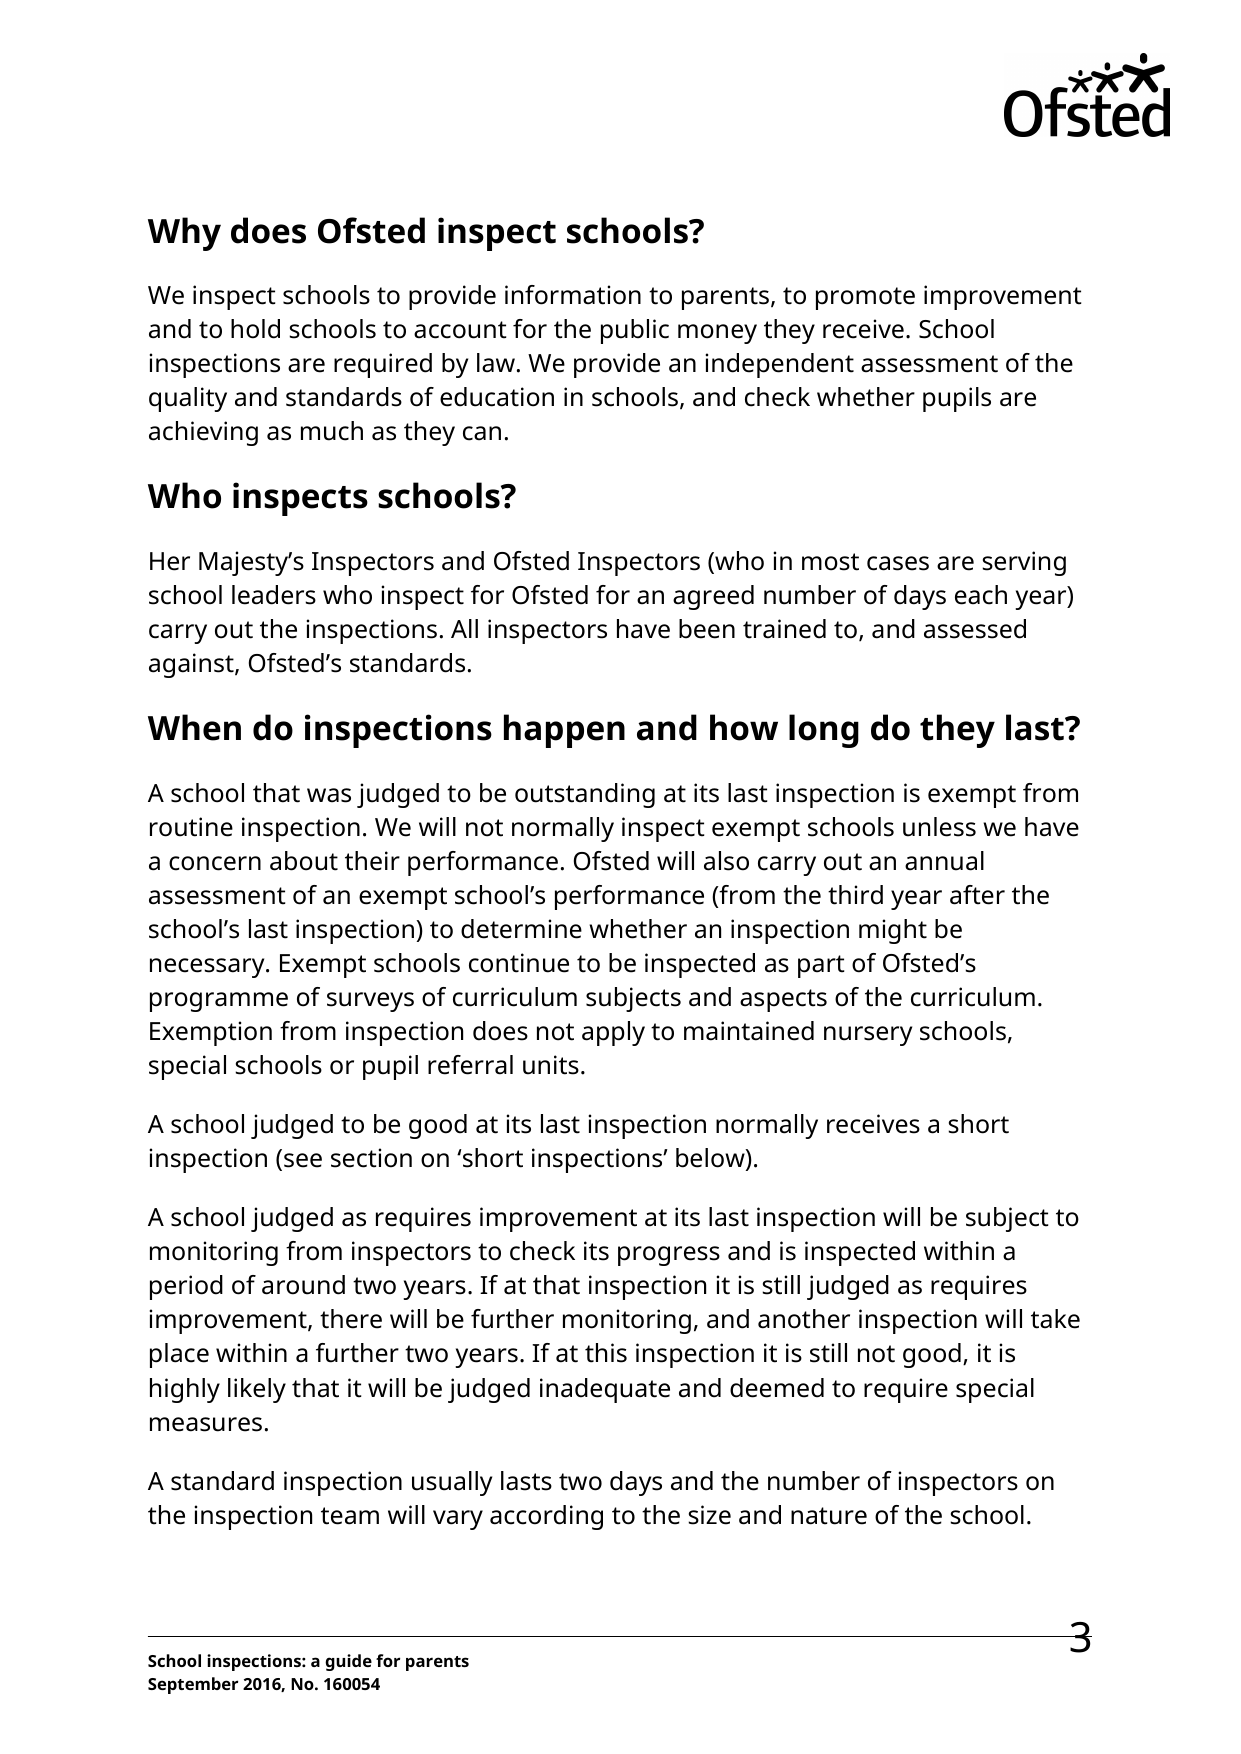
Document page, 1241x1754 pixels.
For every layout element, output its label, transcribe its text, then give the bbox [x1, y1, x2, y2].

subtitle When do inspections happen and how long do they last? [148, 705, 1092, 750]
text A school judged to be good at its last inspection normally receives a short inspection (see section on ‘short inspections’ below). [148, 1107, 1092, 1175]
subtitle Why does Ofsted inspect schools? [148, 207, 1092, 253]
text A standard inspection usually lasts two days and the number of inspectors on the inspection team will vary according to the size and nature of the school. [148, 1463, 1092, 1531]
text Her Majesty’s Inspectors and Ofsted Inspectors (who in most cases are serving school leaders who inspect for Ofsted for an agreed number of days each year) carry out the inspections. All inspectors have been trained to, and assessed against, Ofsted’s standards. [148, 543, 1092, 680]
text A school that was judged to be outstanding at its last inspection is exempt from routine inspection. We will not normally inspect exempt schools unless we have a concern about their performance. Ofsted will also carry out an annual assessment of an exempt school’s performance (from the third year after the school’s last inspection) to determine whether an inspection might be necessary. Exempt schools continue to be inspected as part of Ofsted’s programme of surveys of curriculum subjects and aspects of the curriculum. Exemption from inspection does not apply to maintained nursery schools, special schools or pupil referral units. [148, 775, 1092, 1082]
text We inspect schools to provide information to parents, to promote improvement and to hold schools to account for the public money they receive. School inspections are required by law. We provide an independent assessment of the quality and standards of education in schools, and check whether pupils are achieving as much as they can. [148, 278, 1092, 448]
picture [1004, 53, 1170, 137]
text A school judged as requires improvement at its last inspection will be subject to monitoring from inspectors to check its progress and is inspected within a period of around two years. If at that inspection it is still judged as requires improvement, there will be further monitoring, and another inspection will take place within a further two years. If at this inspection it is still not good, it is highly likely that it will be judged inadequate and deemed to require special measures. [148, 1200, 1092, 1438]
subtitle Who inspects schools? [148, 473, 1092, 518]
